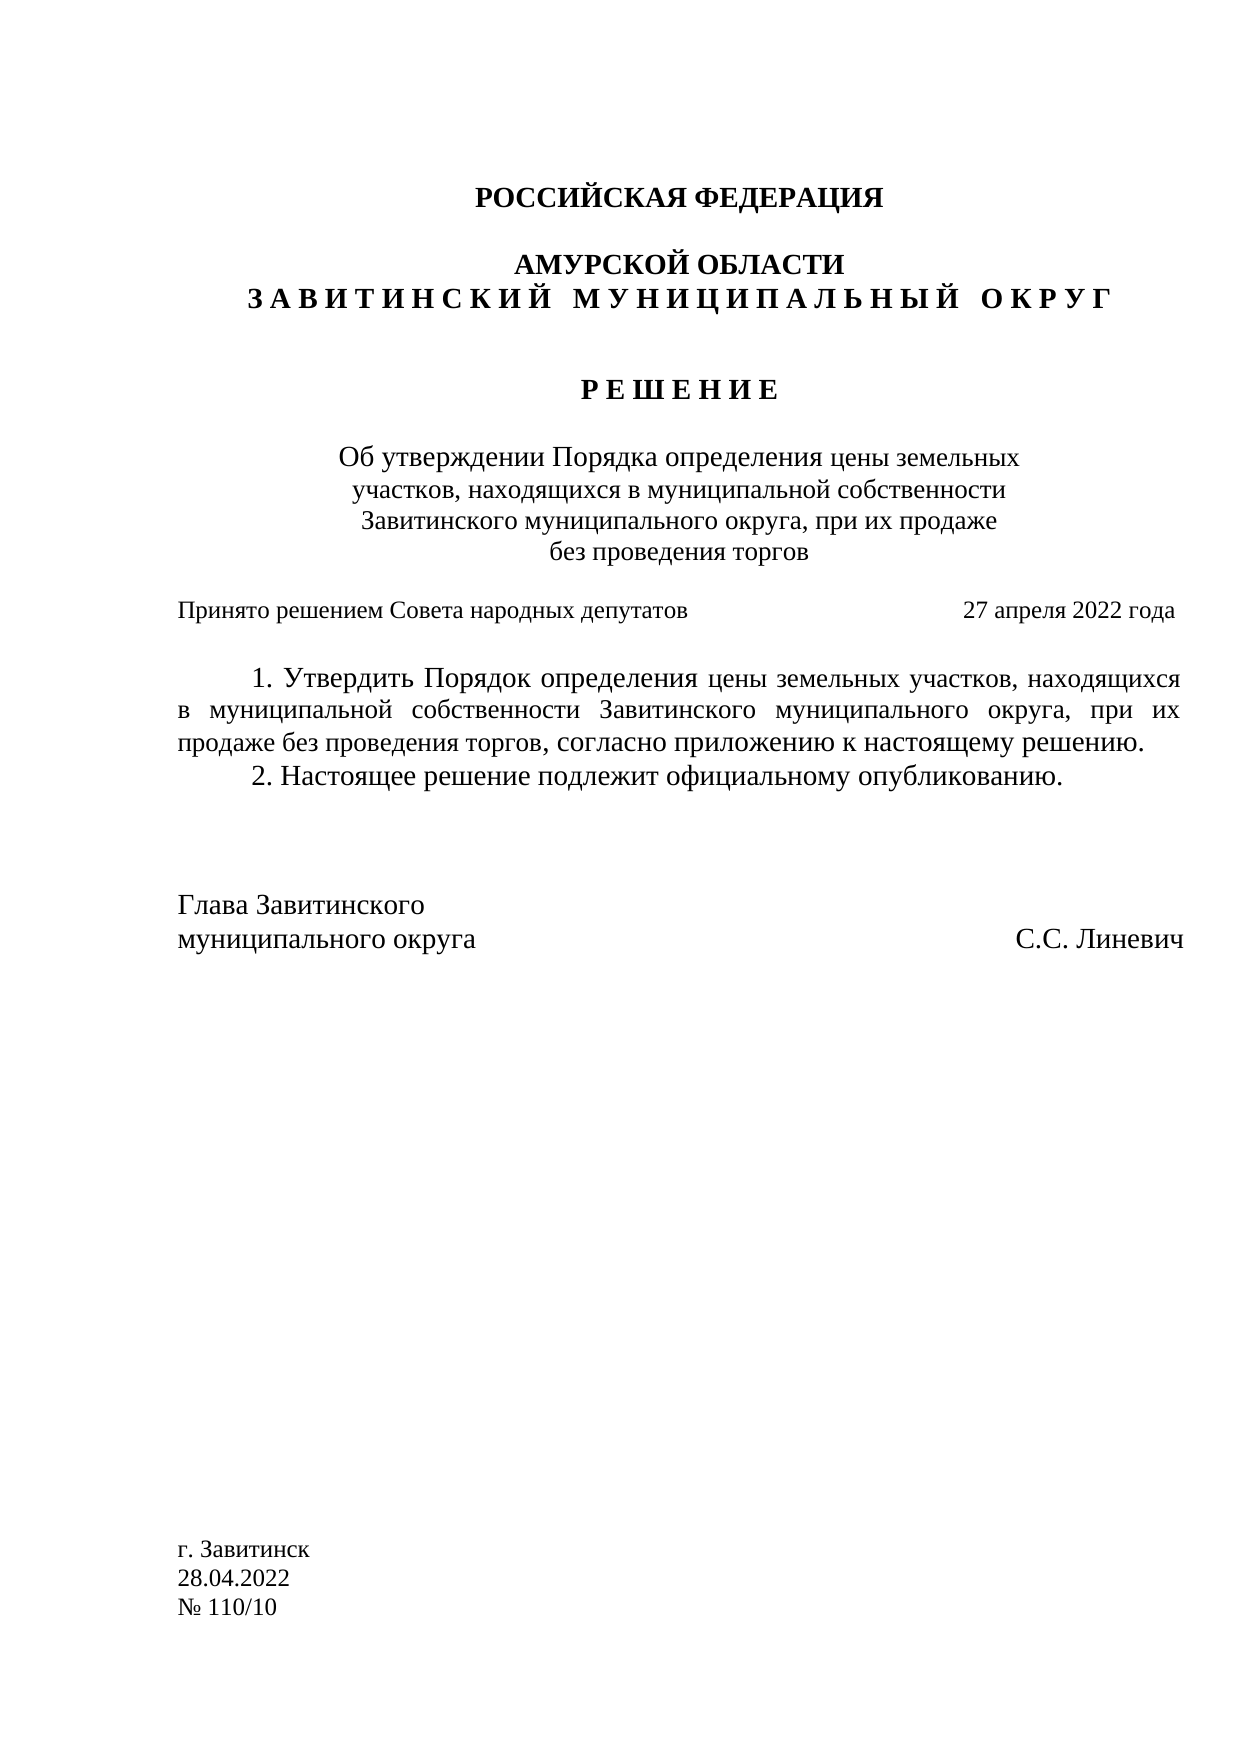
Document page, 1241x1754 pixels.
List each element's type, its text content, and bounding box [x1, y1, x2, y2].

text 1. Утвердить Порядок определения цены земельных участков, находящихся в муниципальной собственности Завитинского муниципального округа, при их продаже без проведения торгов, согласно приложению к настоящему решению. [177, 660, 1181, 758]
text РОССИЙСКАЯ ФЕДЕРАЦИЯ [177, 180, 1181, 214]
text г. Завитинск [177, 1534, 1181, 1563]
text Принято решением Совета народных депутатов 27 апреля 2022 года [177, 595, 1181, 624]
text № 110/10 [177, 1592, 1181, 1620]
text Глава Завитинского [177, 887, 1211, 921]
text Р Е Ш Е Н И Е [177, 372, 1181, 406]
text муниципального округа С.С. Линевич [177, 921, 1211, 954]
text АМУРСКОЙ ОБЛАСТИ [177, 247, 1181, 281]
text З А В И Т И Н С К И Й М У Н И Ц И П А Л Ь Н Ы Й О К Р У Г [177, 281, 1181, 314]
table_header Об утверждении Порядка определения цены земельных участков, находящихся в муниципальной собственности Завитинского муниципального округа, при их продаже без проведения торгов [318, 439, 1041, 566]
text 28.04.2022 [177, 1563, 1181, 1592]
text 2. Настоящее решение подлежит официальному опубликованию. [177, 758, 1181, 791]
